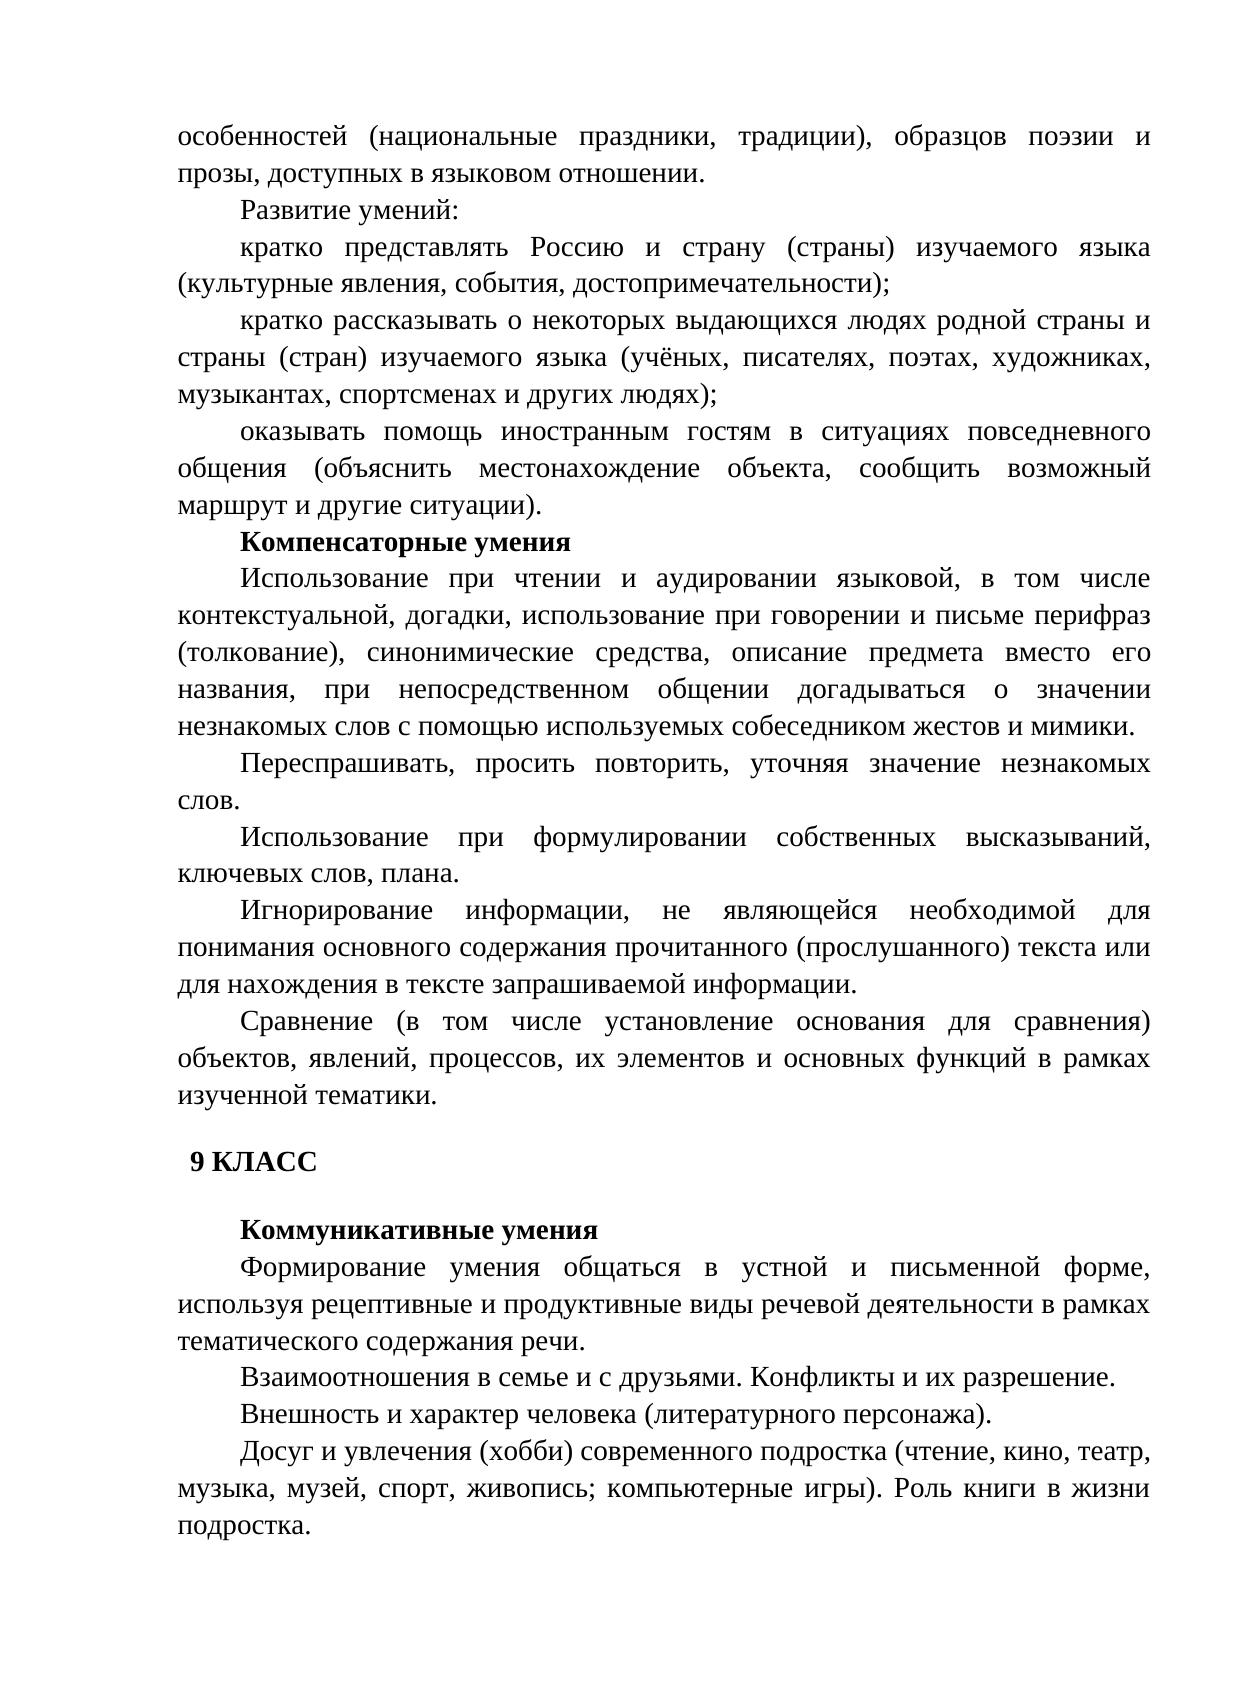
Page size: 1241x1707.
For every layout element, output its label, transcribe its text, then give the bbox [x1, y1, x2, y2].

text Игнорирование информации, не являющейся необходимой для понимания основного содержания прочитанного (прослушанного) текста или для нахождения в тексте запрашиваемой информации. [177, 892, 1152, 1000]
text Переспрашивать, просить повторить, уточняя значение незнакомых слов. [177, 745, 1152, 815]
text Компенсаторные умения [177, 524, 1152, 557]
text Досуг и увлечения (хобби) современного подростка (чтение, кино, театр, музыка, музей, спорт, живопись; компьютерные игры). Роль книги в жизни подростка. [177, 1433, 1152, 1541]
text 9 КЛАСС [190, 1144, 1152, 1178]
text Развитие умений: [177, 192, 1152, 225]
text Взаимоотношения в семье и с друзьями. Конфликты и их разрешение. [177, 1359, 1152, 1393]
text Формирование умения общаться в устной и письменной форме, используя рецептивные и продуктивные виды речевой деятельности в рамках тематического содержания речи. [177, 1249, 1152, 1356]
text Внешность и характер человека (литературного персонажа). [177, 1396, 1152, 1430]
text оказывать помощь иностранным гостям в ситуациях повседневного общения (объяснить местонахождение объекта, сообщить возможный маршрут и другие ситуации). [177, 413, 1152, 520]
text кратко рассказывать о некоторых выдающихся людях родной страны и страны (стран) изучаемого языка (учёных, писателях, поэтах, художниках, музыкантах, спортсменах и других людях); [177, 302, 1152, 410]
text Коммуникативные умения [177, 1212, 1152, 1246]
text Использование при чтении и аудировании языковой, в том числе контекстуальной, догадки, использование при говорении и письме перифраз (толкование), синонимические средства, описание предмета вместо его названия, при непосредственном общении догадываться о значении незнакомых слов с помощью используемых собеседником жестов и мимики. [177, 561, 1152, 742]
text Сравнение (в том числе установление основания для сравнения) объектов, явлений, процессов, их элементов и основных функций в рамках изученной тематики. [177, 1003, 1152, 1110]
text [177, 118, 1152, 188]
text кратко представлять Россию и страну (страны) изучаемого языка (культурные явления, события, достопримечательности); [177, 229, 1152, 299]
text Использование при формулировании собственных высказываний, ключевых слов, плана. [177, 819, 1152, 889]
